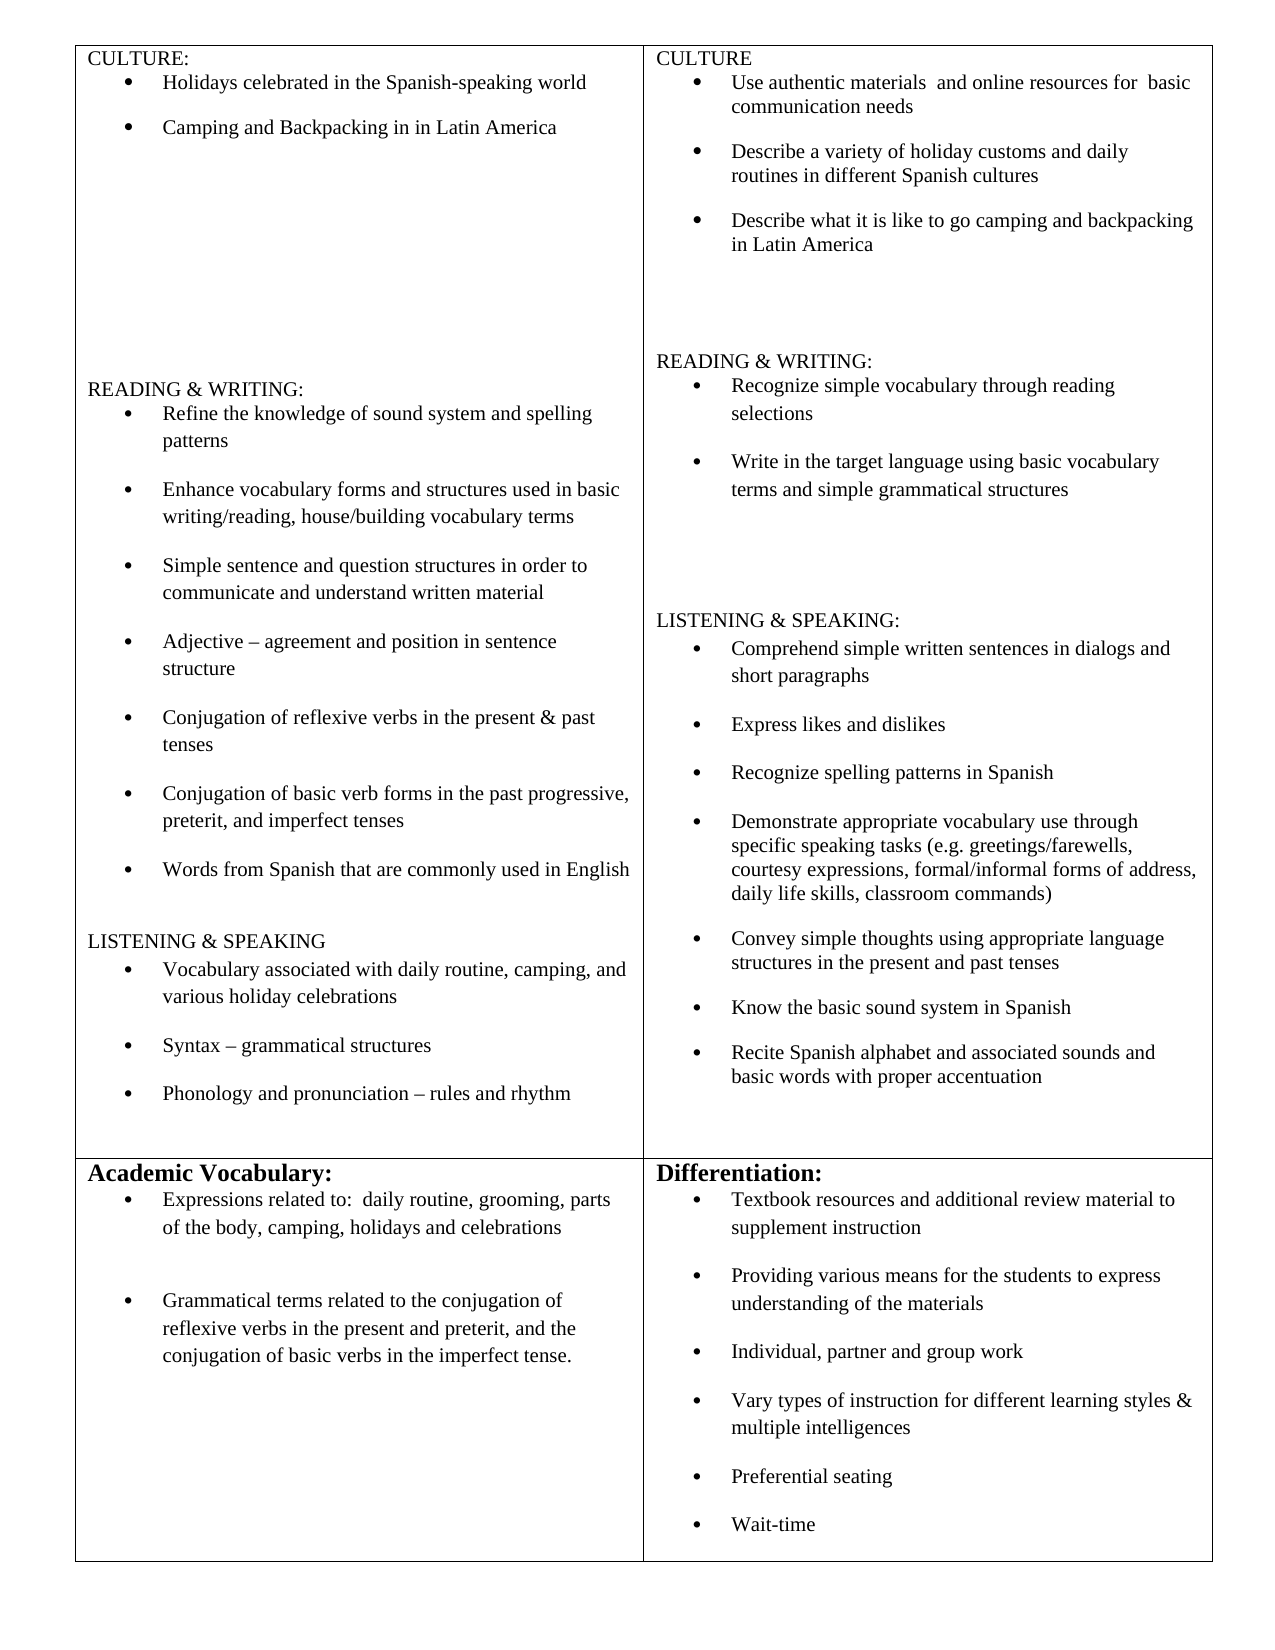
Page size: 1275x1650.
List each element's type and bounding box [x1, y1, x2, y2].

table_cell [76, 46, 643, 1157]
table_cell [644, 1159, 1212, 1561]
table_cell [644, 46, 1212, 1157]
table_cell [76, 1159, 643, 1561]
